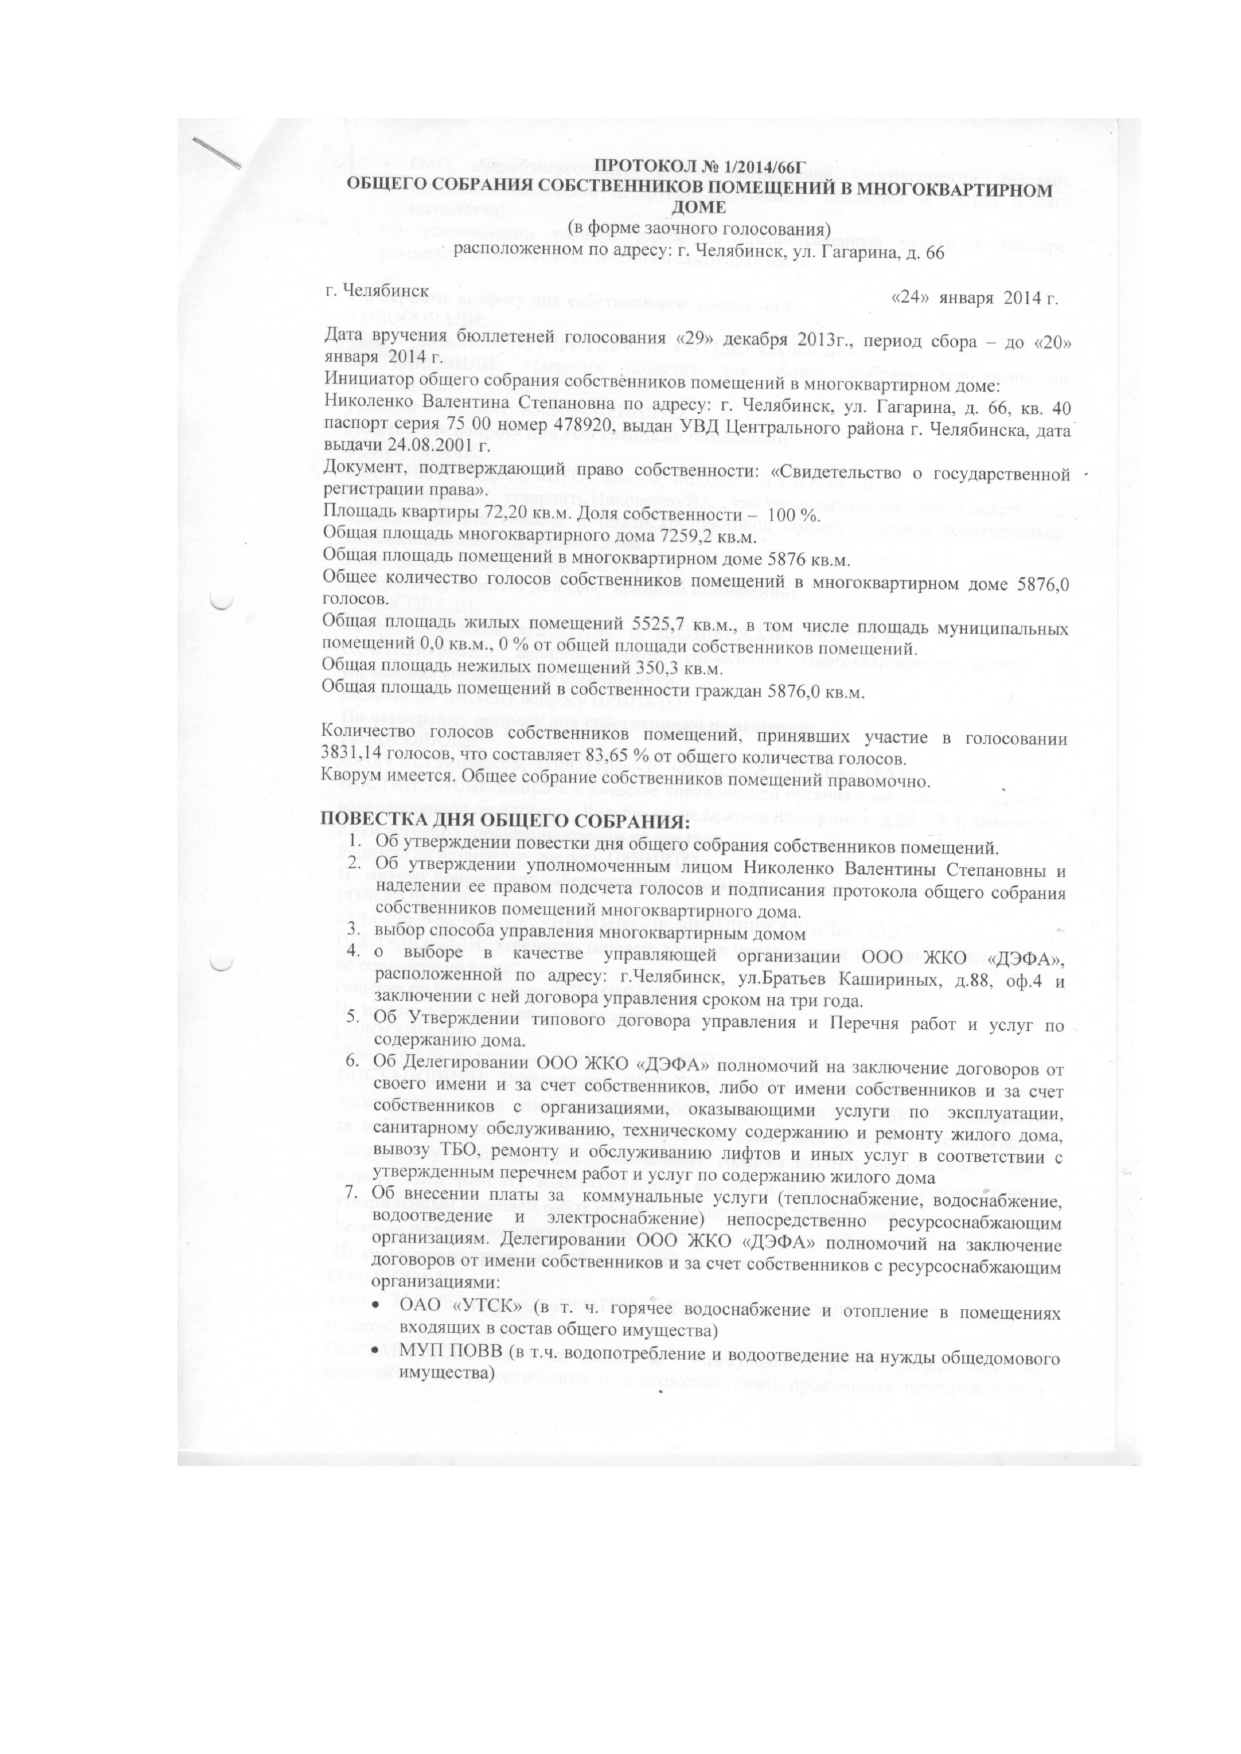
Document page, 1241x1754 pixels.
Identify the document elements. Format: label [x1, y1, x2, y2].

picture [177, 118, 1152, 1467]
